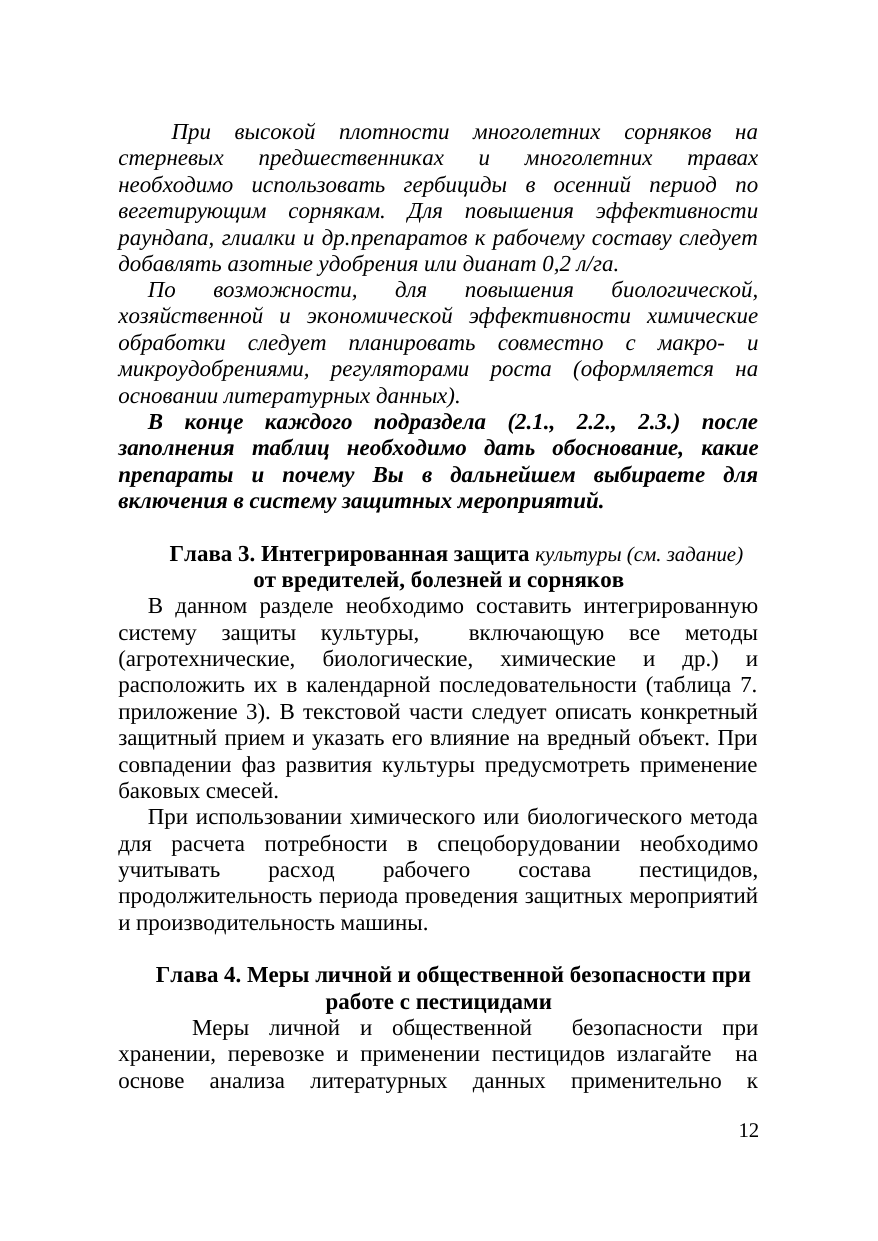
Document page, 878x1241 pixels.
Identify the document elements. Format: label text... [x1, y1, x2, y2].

text Глава 3. Интегрированная защита культуры (см. задание) от вредителей, болезней и сорняков [118, 540, 759, 592]
text В данном разделе необходимо составить интегрированную систему защиты культуры, включающую все методы (агротехнические, биологические, химические и др.) и расположить их в календарной последовательности (таблица 7. приложение 3). В текстовой части следует описать конкретный защитный прием и указать его влияние на вредный объект. При совпадении фаз развития культуры предусмотреть применение баковых смесей. [118, 592, 759, 803]
text По возможности, для повышения биологической, хозяйственной и экономической эффективности химические обработки следует планировать совместно с макро- и микроудобрениями, регуляторами роста (оформляется на основании литературных данных). [118, 276, 759, 408]
text В конце каждого подраздела (2.1., 2.2., 2.3.) после заполнения таблиц необходимо дать обоснование, какие препараты и почему Вы в дальнейшем выбираете для включения в систему защитных мероприятий. [118, 408, 759, 513]
text При высокой плотности многолетних сорняков на стерневых предшественниках и многолетних травах необходимо использовать гербициды в осенний период по вегетирующим сорнякам. Для повышения эффективности раундапа, глиалки и др.препаратов к рабочему составу следует добавлять азотные удобрения или дианат 0,2 л/га. [118, 118, 759, 276]
text Глава 4. Меры личной и общественной безопасности при работе с пестицидами [118, 961, 759, 1014]
text При использовании химического или биологического метода для расчета потребности в спецоборудовании необходимо учитывать расход рабочего состава пестицидов, продолжительность периода проведения защитных мероприятий и производительность машины. [118, 803, 759, 935]
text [118, 1014, 759, 1093]
